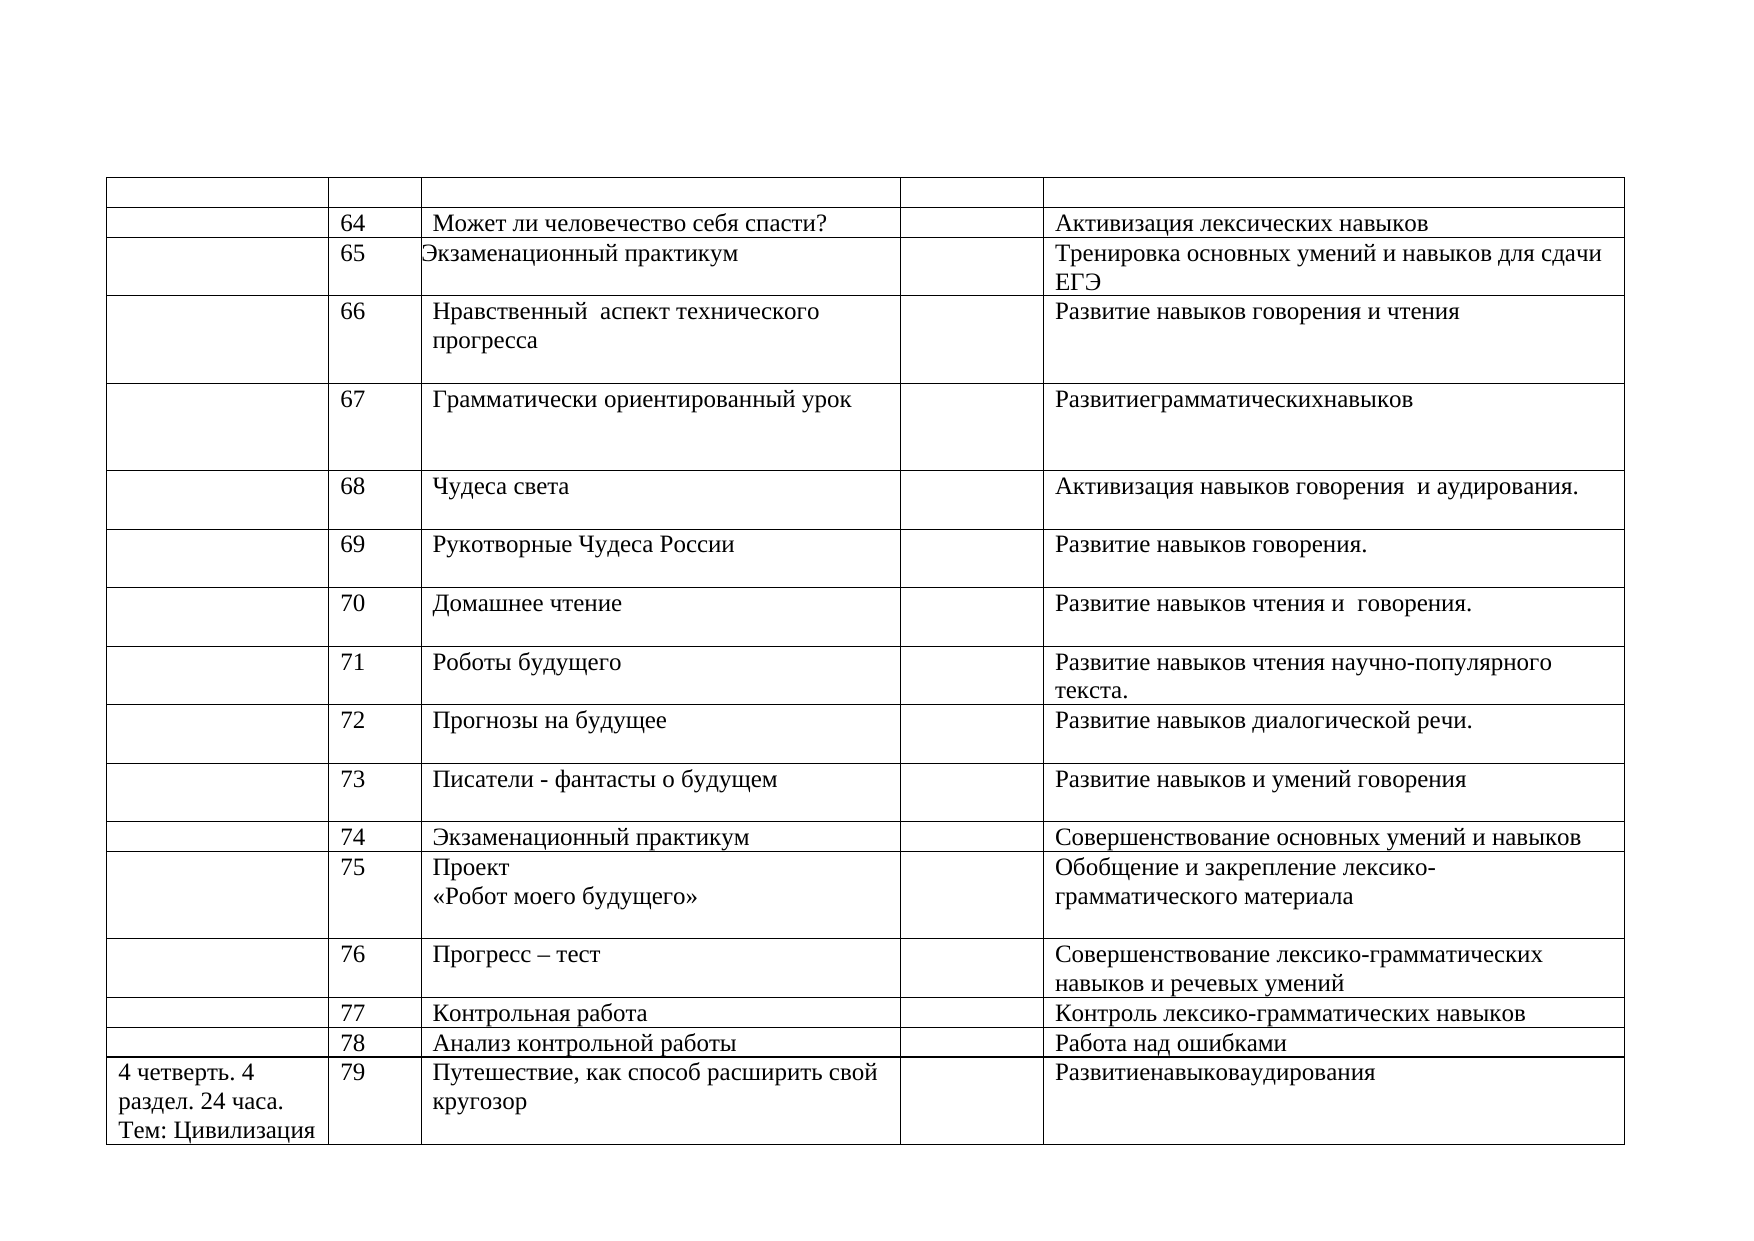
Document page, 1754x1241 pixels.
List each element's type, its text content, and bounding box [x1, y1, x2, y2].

table_cell 70 [329, 588, 421, 646]
table_cell [107, 939, 328, 997]
table_cell Писатели - фантасты о будущем [422, 764, 900, 821]
table_cell 75 [329, 852, 421, 938]
table_cell Прогнозы на будущее [422, 705, 900, 763]
table_cell Рукотворные Чудеса России [422, 530, 900, 587]
table_cell Экзаменационный практикум [422, 822, 900, 851]
table_cell [901, 238, 1043, 295]
table_cell [107, 822, 328, 851]
table_cell [107, 1028, 328, 1056]
table_cell Экзаменационный практикум [422, 238, 900, 295]
table_cell Развитие навыков говорения. [1044, 530, 1624, 587]
table_cell [901, 939, 1043, 997]
table_cell 65 [329, 238, 421, 295]
table_cell Грамматически ориентированный урок [422, 384, 900, 470]
table_cell Развитиеграмматическихнавыков [1044, 384, 1624, 470]
table_cell [901, 1058, 1043, 1144]
table_cell Контроль лексико-грамматических навыков [1044, 998, 1624, 1027]
table_cell Нравственный аспект технического прогресса [422, 296, 900, 383]
table_cell Совершенствование основных умений и навыков [1044, 822, 1624, 851]
table_cell 69 [329, 530, 421, 587]
table_cell [107, 588, 328, 646]
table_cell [422, 1058, 900, 1144]
table_cell [901, 705, 1043, 763]
table_cell [901, 471, 1043, 528]
table_cell 77 [329, 998, 421, 1027]
table_cell Развитие навыков диалогической речи. [1044, 705, 1624, 763]
table_cell 66 [329, 296, 421, 383]
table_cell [107, 1058, 328, 1144]
table_cell [901, 852, 1043, 938]
table_cell Работа над ошибками [1044, 1028, 1624, 1056]
table_cell 73 [329, 764, 421, 821]
table_cell [901, 530, 1043, 587]
table_cell Домашнее чтение [422, 588, 900, 646]
table_cell Контрольная работа [422, 998, 900, 1027]
table_cell 64 [329, 208, 421, 237]
table_cell Обобщение и закрепление лексико-грамматического материала [1044, 852, 1624, 938]
table_cell [901, 384, 1043, 470]
table_cell Развитие навыков говорения и чтения [1044, 296, 1624, 383]
table_cell [107, 178, 328, 207]
table_cell [107, 238, 328, 295]
table_cell [901, 178, 1043, 207]
table_cell Развитие навыков и умений говорения [1044, 764, 1624, 821]
table_cell Анализ контрольной работы [422, 1028, 900, 1056]
table_cell 71 [329, 647, 421, 704]
table_cell 74 [329, 822, 421, 851]
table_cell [422, 178, 900, 207]
table_cell 68 [329, 471, 421, 528]
table_cell [107, 852, 328, 938]
table_cell [107, 384, 328, 470]
table_cell Роботы будущего [422, 647, 900, 704]
table_cell 67 [329, 384, 421, 470]
table_cell Проект «Робот моего будущего» [422, 852, 900, 938]
table_cell Активизация лексических навыков [1044, 208, 1624, 237]
table_cell Развитие навыков чтения и говорения. [1044, 588, 1624, 646]
table_cell 76 [329, 939, 421, 997]
table_cell [107, 705, 328, 763]
table_cell [107, 764, 328, 821]
table_cell [901, 764, 1043, 821]
table_cell [901, 588, 1043, 646]
table_cell [107, 998, 328, 1027]
table_cell [901, 998, 1043, 1027]
table_cell [901, 647, 1043, 704]
table_cell [107, 296, 328, 383]
table_cell [107, 471, 328, 528]
table_cell [107, 208, 328, 237]
table_cell [107, 530, 328, 587]
table_cell Активизация навыков говорения и аудирования. [1044, 471, 1624, 528]
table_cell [1044, 178, 1624, 207]
table_cell Может ли человечество себя спасти? [422, 208, 900, 237]
table_cell 78 [329, 1028, 421, 1056]
table_cell Развитие навыков чтения научно-популярного текста. [1044, 647, 1624, 704]
table_cell [107, 647, 328, 704]
table_cell Прогресс – тест [422, 939, 900, 997]
table_cell 63 [329, 178, 421, 207]
table_cell [901, 296, 1043, 383]
table_cell Совершенствование лексико-грамматических навыков и речевых умений [1044, 939, 1624, 997]
table_cell [901, 1028, 1043, 1056]
table_cell 79 [329, 1058, 421, 1144]
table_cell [1044, 1058, 1624, 1144]
table_cell Чудеса света [422, 471, 900, 528]
table_cell [901, 208, 1043, 237]
table_cell [901, 822, 1043, 851]
table_cell 72 [329, 705, 421, 763]
table_cell Тренировка основных умений и навыков для сдачи ЕГЭ [1044, 238, 1624, 295]
